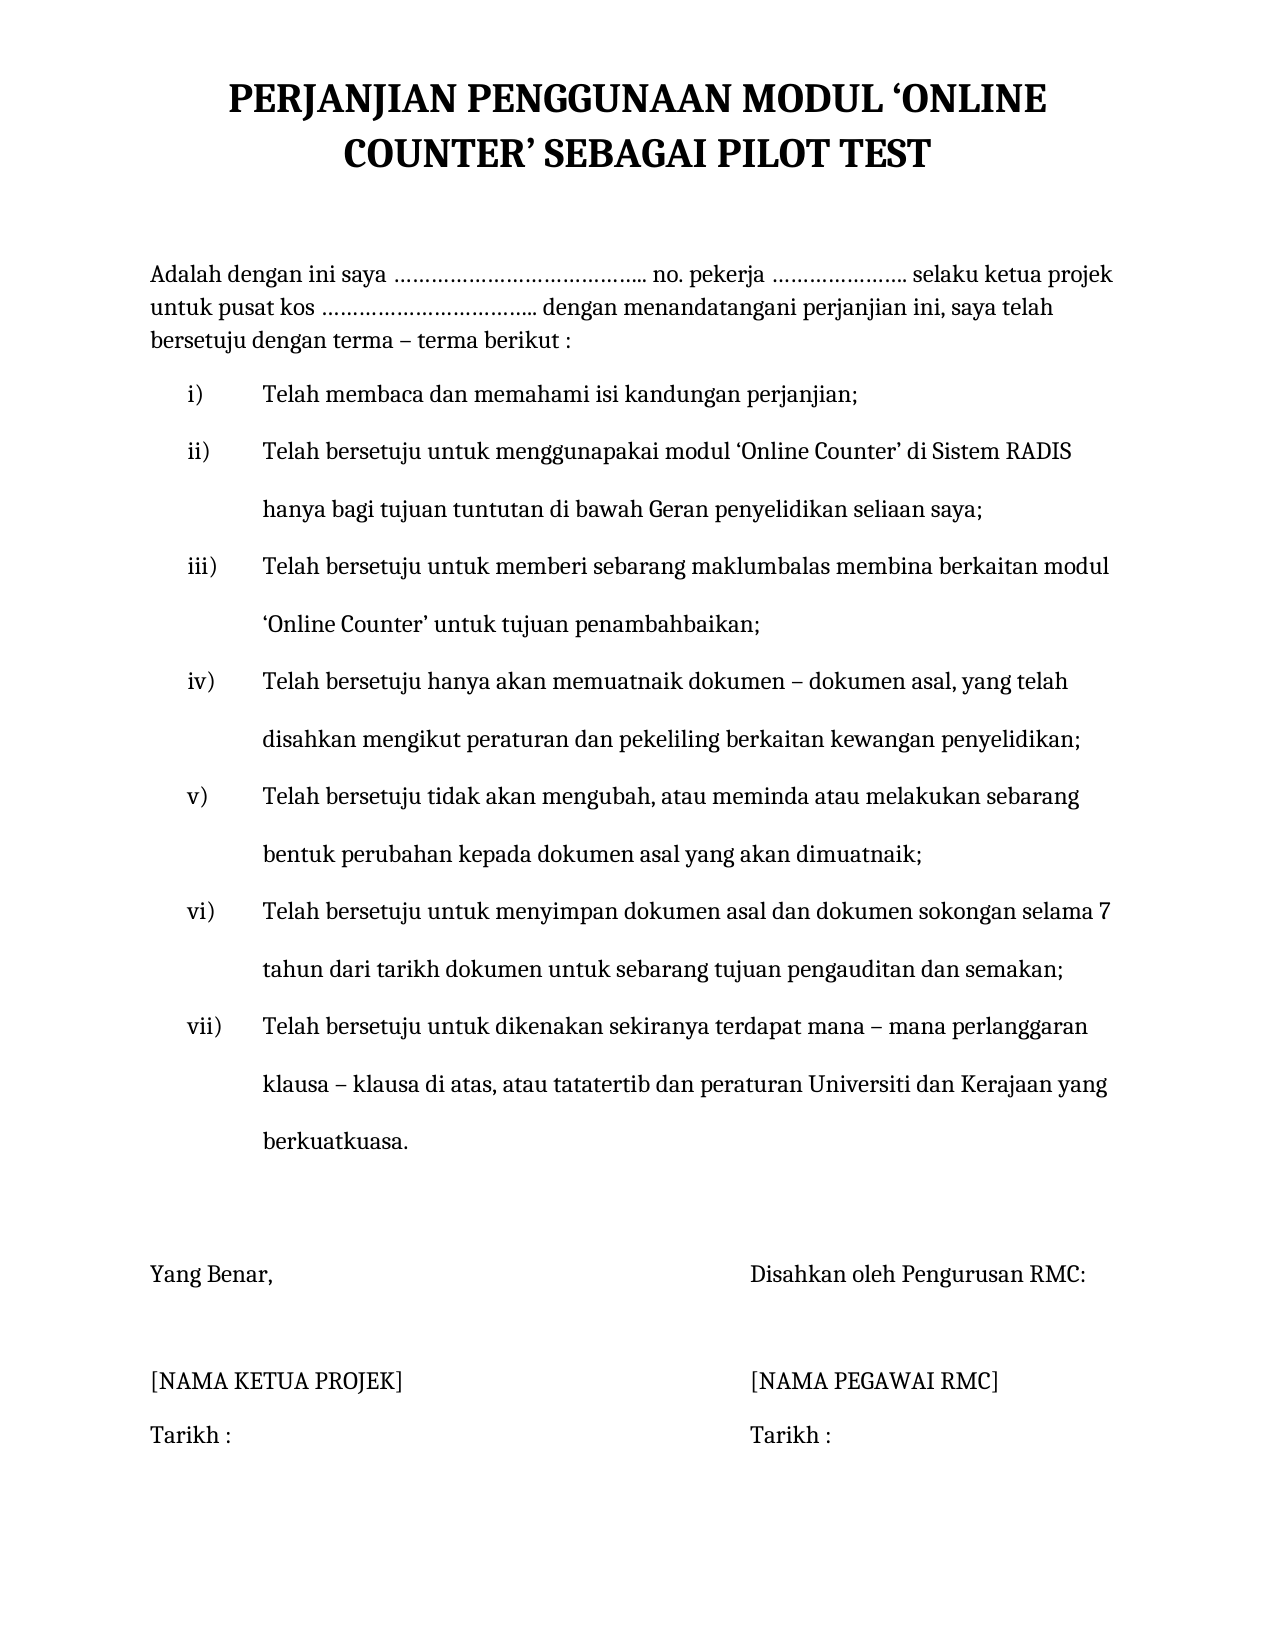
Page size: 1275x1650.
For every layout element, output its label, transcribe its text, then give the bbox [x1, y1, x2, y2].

list Telah bersetuju hanya akan memuatnaik dokumen – dokumen asal, yang telah disahkan mengikut peraturan dan pekeliling berkaitan kewangan penyelidikan; [187, 667, 1125, 753]
list Telah bersetuju untuk dikenakan sekiranya terdapat mana – mana perlanggaran klausa – klausa di atas, atau tatatertib dan peraturan Universiti dan Kerajaan yang berkuatkuasa. [187, 1012, 1125, 1156]
list Telah membaca dan memahami isi kandungan perjanjian; [187, 380, 1125, 408]
text PERJANJIAN PENGGUNAAN MODUL ‘ONLINE COUNTER’ SEBAGAI PILOT TEST [150, 75, 1125, 178]
list Telah bersetuju untuk memberi sebarang maklumbalas membina berkaitan modul ‘Online Counter’ untuk tujuan penambahbaikan; [187, 552, 1125, 638]
list Telah bersetuju tidak akan mengubah, atau meminda atau melakukan sebarang bentuk perubahan kepada dokumen asal yang akan dimuatnaik; [187, 782, 1125, 868]
list Telah bersetuju untuk menyimpan dokumen asal dan dokumen sokongan selama 7 tahun dari tarikh dokumen untuk sebarang tujuan pengauditan dan semakan; [187, 897, 1125, 983]
text Adalah dengan ini saya ………………………………….. no. pekerja …………………. selaku ketua projek untuk pusat kos …………………………….. dengan menandatangani perjanjian ini, saya telah bersetuju dengan terma – terma berikut : [150, 260, 1125, 355]
text [NAMA KETUA PROJEK] [NAMA PEGAWAI RMC] [150, 1367, 1125, 1396]
text Yang Benar, Disahkan oleh Pengurusan RMC: [150, 1259, 1125, 1288]
text Tarikh : Tarikh : [150, 1421, 1125, 1450]
list Telah bersetuju untuk menggunapakai modul ‘Online Counter’ di Sistem RADIS hanya bagi tujuan tuntutan di bawah Geran penyelidikan seliaan saya; [187, 437, 1125, 523]
